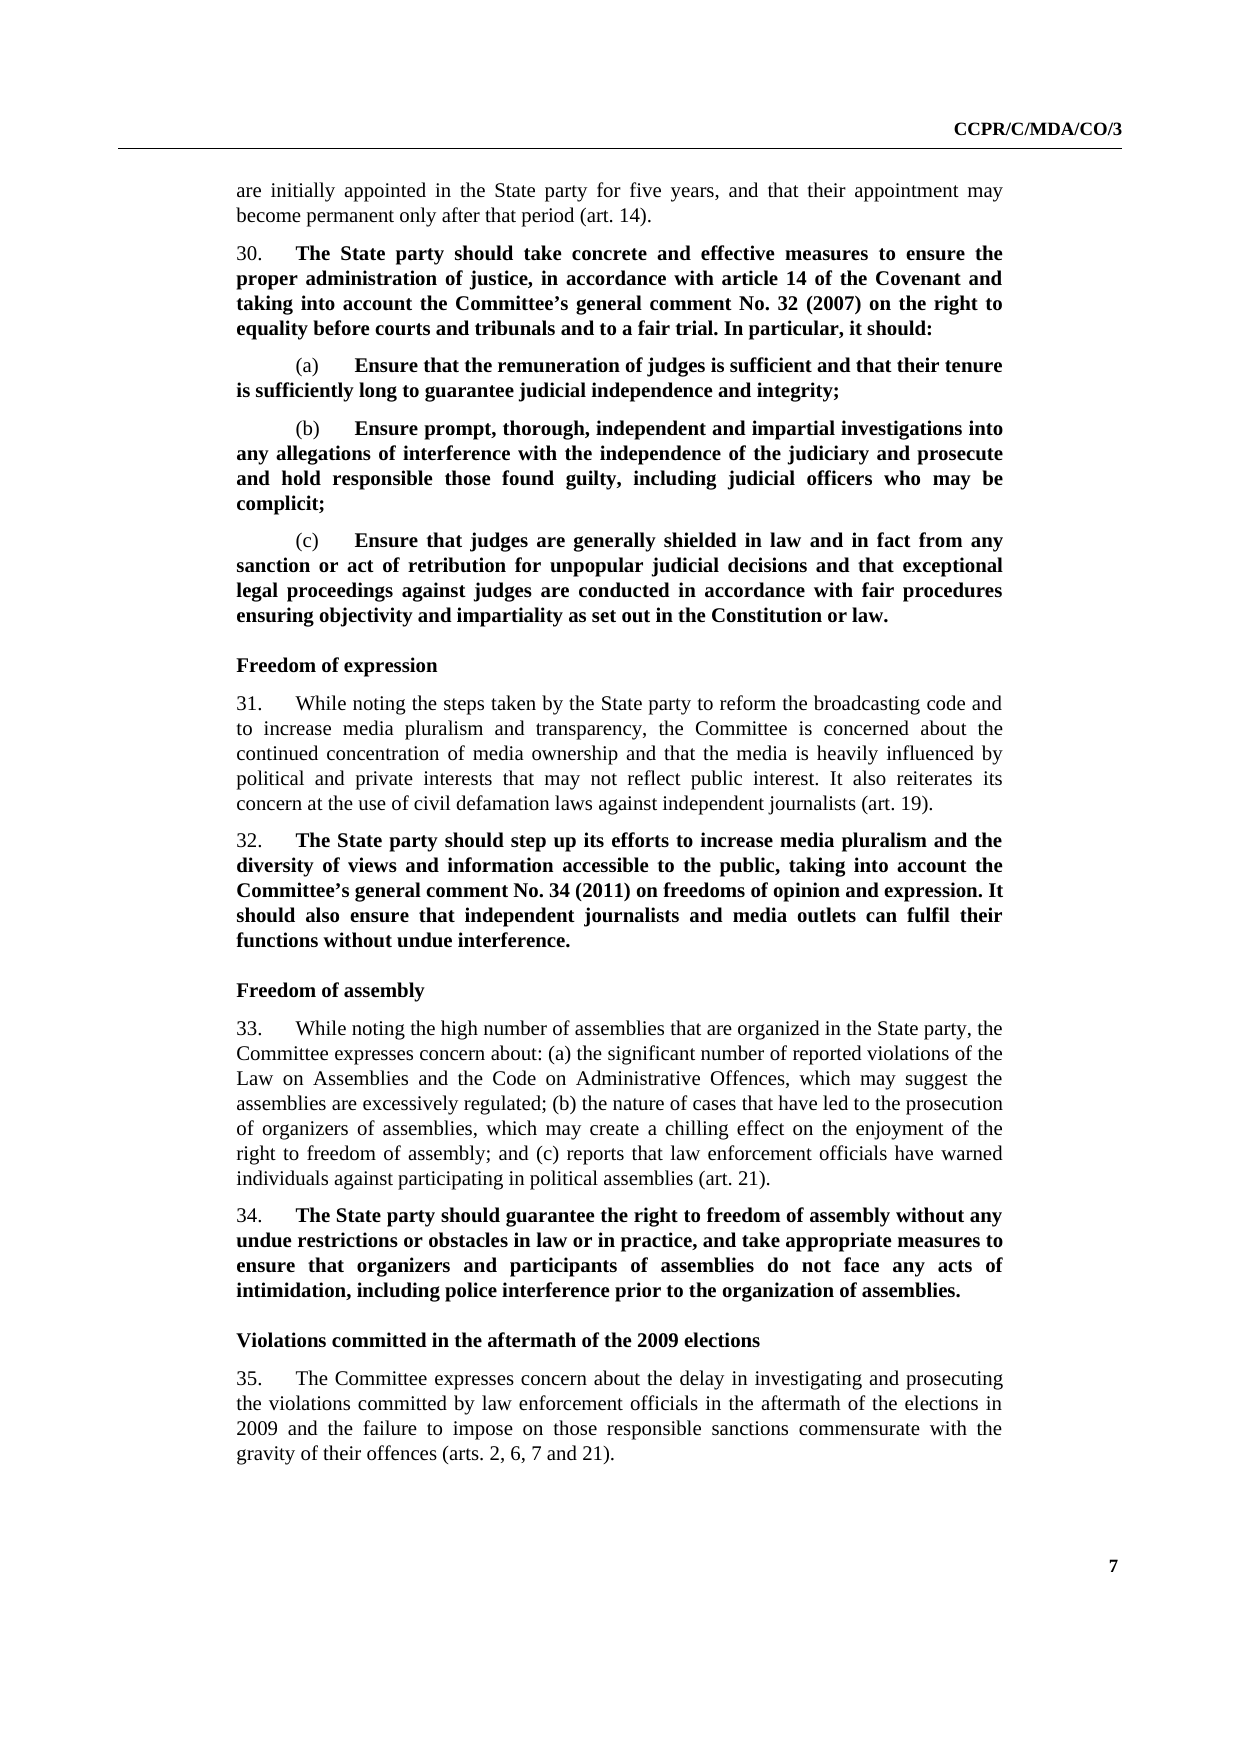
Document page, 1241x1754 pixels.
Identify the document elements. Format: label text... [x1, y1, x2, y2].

text Freedom of assembly [118, 977, 1004, 1002]
text 35. The Committee expresses concern about the delay in investigating and prosecuting the violations committed by law enforcement officials in the aftermath of the elections in 2009 and the failure to impose on those responsible sanctions commensurate with the gravity of their offences (arts. 2, 6, 7 and 21). [236, 1365, 1004, 1465]
text (b) Ensure prompt, thorough, independent and impartial investigations into any allegations of interference with the independence of the judiciary and prosecute and hold responsible those found guilty, including judicial officers who may be complicit; [236, 415, 1004, 515]
text (c) Ensure that judges are generally shielded in law and in fact from any sanction or act of retribution for unpopular judicial decisions and that exceptional legal proceedings against judges are conducted in accordance with fair procedures ensuring objectivity and impartiality as set out in the Constitution or law. [236, 527, 1004, 627]
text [236, 177, 1004, 227]
text 32. The State party should step up its efforts to increase media pluralism and the diversity of views and information accessible to the public, taking into account the Committee’s general comment No. 34 (2011) on freedoms of opinion and expression. It should also ensure that independent journalists and media outlets can fulfil their functions without undue interference. [236, 827, 1004, 952]
text 31. While noting the steps taken by the State party to reform the broadcasting code and to increase media pluralism and transparency, the Committee is concerned about the continued concentration of media ownership and that the media is heavily influenced by political and private interests that may not reflect public interest. It also reiterates its concern at the use of civil defamation laws against independent journalists (art. 19). [236, 690, 1004, 815]
text (a) Ensure that the remuneration of judges is sufficient and that their tenure is sufficiently long to guarantee judicial independence and integrity; [236, 352, 1004, 402]
text 34. The State party should guarantee the right to freedom of assembly without any undue restrictions or obstacles in law or in practice, and take appropriate measures to ensure that organizers and participants of assemblies do not face any acts of intimidation, including police interference prior to the organization of assemblies. [236, 1202, 1004, 1302]
text Freedom of expression [118, 652, 1004, 677]
text 30. The State party should take concrete and effective measures to ensure the proper administration of justice, in accordance with article 14 of the Covenant and taking into account the Committee’s general comment No. 32 (2007) on the right to equality before courts and tribunals and to a fair trial. In particular, it should: [236, 240, 1004, 340]
text Violations committed in the aftermath of the 2009 elections [118, 1327, 1004, 1352]
text 33. While noting the high number of assemblies that are organized in the State party, the Committee expresses concern about: (a) the significant number of reported violations of the Law on Assemblies and the Code on Administrative Offences, which may suggest the assemblies are excessively regulated; (b) the nature of cases that have led to the prosecution of organizers of assemblies, which may create a chilling effect on the enjoyment of the right to freedom of assembly; and (c) reports that law enforcement officials have warned individuals against participating in political assemblies (art. 21). [236, 1015, 1004, 1190]
